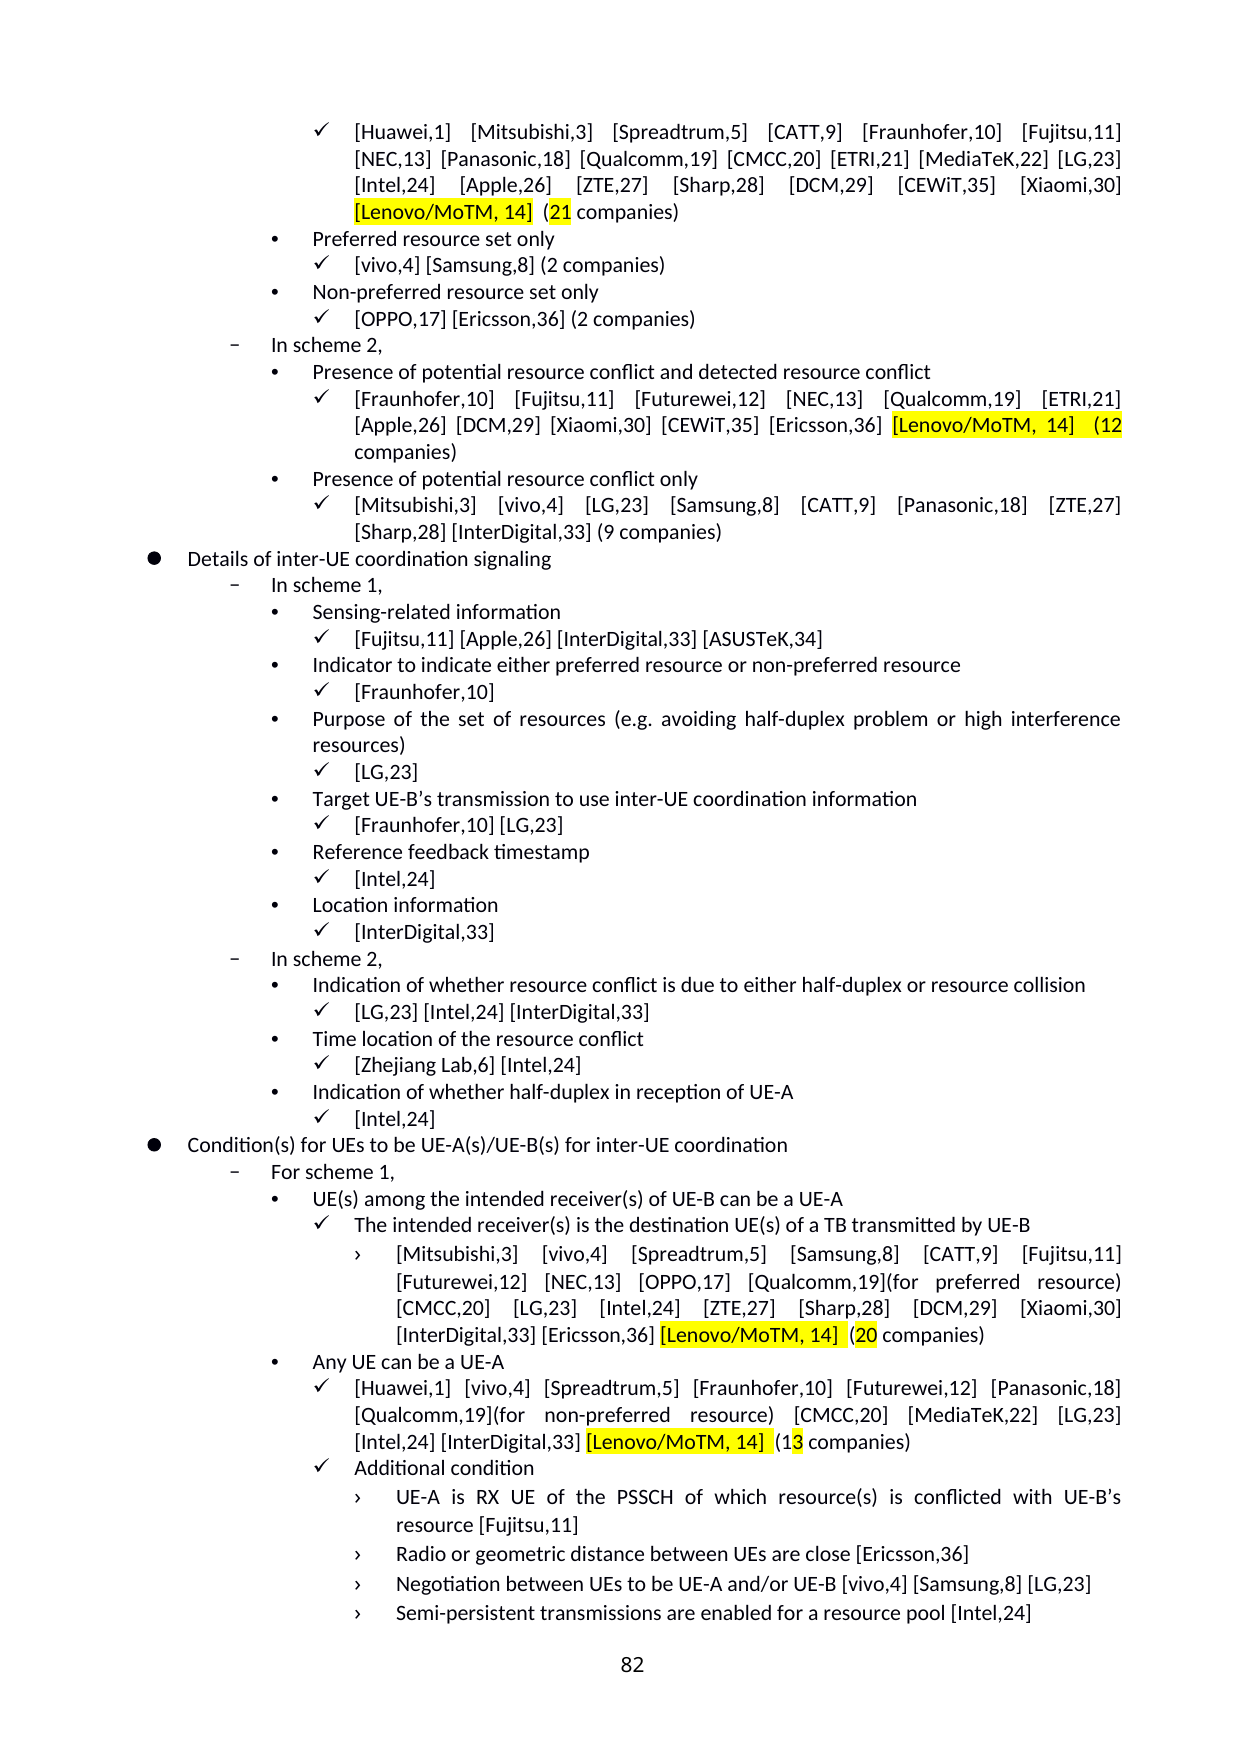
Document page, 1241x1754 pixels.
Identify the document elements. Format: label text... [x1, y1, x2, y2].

list [InterDigital,33] [312, 918, 1122, 945]
list UE(s) among the intended receiver(s) of UE-B can be a UE-A [271, 1185, 1122, 1211]
list In scheme 2, [229, 331, 1122, 358]
list Presence of potential resource conflict only [271, 465, 1122, 491]
list [Intel,24] [312, 865, 1122, 891]
list UE-A is RX UE of the PSSCH of which resource(s) is conflicted with UE-B’s resource [Fujitsu,11] [354, 1481, 1122, 1538]
list [Mitsubishi,3] [vivo,4] [LG,23] [Samsung,8] [CATT,9] [Panasonic,18] [ZTE,27] [Sharp,28] [InterDigital,33] (9 companies) [312, 491, 1122, 545]
list [vivo,4] [Samsung,8] (2 companies) [312, 251, 1122, 278]
list Condition(s) for UEs to be UE-A(s)/UE-B(s) for inter-UE coordination [146, 1131, 1122, 1158]
list [LG,23] [Intel,24] [InterDigital,33] [312, 998, 1122, 1025]
list Indication of whether half-duplex in reception of UE-A [271, 1078, 1122, 1105]
list Non-preferred resource set only [271, 278, 1122, 305]
list [Fraunhofer,10] [312, 678, 1122, 705]
list [Zhejiang Lab,6] [Intel,24] [312, 1051, 1122, 1078]
list In scheme 2, [229, 945, 1122, 971]
list Semi-persistent transmissions are enabled for a resource pool [Intel,24] [354, 1597, 1122, 1627]
list Purpose of the set of resources (e.g. avoiding half-duplex problem or high interference resources) [271, 705, 1122, 758]
list [Huawei,1] [vivo,4] [Spreadtrum,5] [Fraunhofer,10] [Futurewei,12] [Panasonic,18] [Qualcomm,19](for non-preferred resource) [CMCC,20] [MediaTeK,22] [LG,23] [Intel,24] [InterDigital,33] [Lenovo/MoTM, 14] (13 companies) [312, 1374, 1122, 1454]
list Target UE-B’s transmission to use inter-UE coordination information [271, 785, 1122, 811]
list Reference feedback timestamp [271, 838, 1122, 865]
list [Fraunhofer,10] [LG,23] [312, 811, 1122, 838]
list Radio or geometric distance between UEs are close [Ericsson,36] [354, 1538, 1122, 1567]
list Location information [271, 891, 1122, 918]
list Presence of potential resource conflict and detected resource conflict [271, 358, 1122, 385]
list [Intel,24] [312, 1105, 1122, 1131]
list [LG,23] [312, 758, 1122, 785]
list [OPPO,17] [Ericsson,36] (2 companies) [312, 305, 1122, 331]
list In scheme 1, [229, 571, 1122, 598]
list For scheme 1, [229, 1158, 1122, 1185]
list [Huawei,1] [Mitsubishi,3] [Spreadtrum,5] [CATT,9] [Fraunhofer,10] [Fujitsu,11] [NEC,13] [Panasonic,18] [Qualcomm,19] [CMCC,20] [ETRI,21] [MediaTeK,22] [LG,23] [Intel,24] [Apple,26] [ZTE,27] [Sharp,28] [DCM,29] [CEWiT,35] [Xiaomi,30] [Lenovo/MoTM, 14] (21 companies) [312, 118, 1122, 225]
list Time location of the resource conflict [271, 1025, 1122, 1051]
list [Mitsubishi,3] [vivo,4] [Spreadtrum,5] [Samsung,8] [CATT,9] [Fujitsu,11] [Futurewei,12] [NEC,13] [OPPO,17] [Qualcomm,19](for preferred resource) [CMCC,20] [LG,23] [Intel,24] [ZTE,27] [Sharp,28] [DCM,29] [Xiaomi,30] [InterDigital,33] [Ericsson,36] [Lenovo/MoTM, 14] (20 companies) [354, 1238, 1122, 1348]
list The intended receiver(s) is the destination UE(s) of a TB transmitted by UE-B [312, 1211, 1122, 1238]
list [Fujitsu,11] [Apple,26] [InterDigital,33] [ASUSTeK,34] [312, 625, 1122, 651]
list Sensing-related information [271, 598, 1122, 625]
list [Fraunhofer,10] [Fujitsu,11] [Futurewei,12] [NEC,13] [Qualcomm,19] [ETRI,21] [Apple,26] [DCM,29] [Xiaomi,30] [CEWiT,35] [Ericsson,36] [Lenovo/MoTM, 14] (12 companies) [312, 385, 1122, 465]
list Negotiation between UEs to be UE-A and/or UE-B [vivo,4] [Samsung,8] [LG,23] [354, 1567, 1122, 1597]
list Additional condition [312, 1454, 1122, 1481]
list Indication of whether resource conflict is due to either half-duplex or resource collision [271, 971, 1122, 998]
list Details of inter-UE coordination signaling [146, 545, 1122, 571]
list Preferred resource set only [271, 225, 1122, 251]
list Indicator to indicate either preferred resource or non-preferred resource [271, 651, 1122, 678]
list Any UE can be a UE-A [271, 1348, 1122, 1374]
